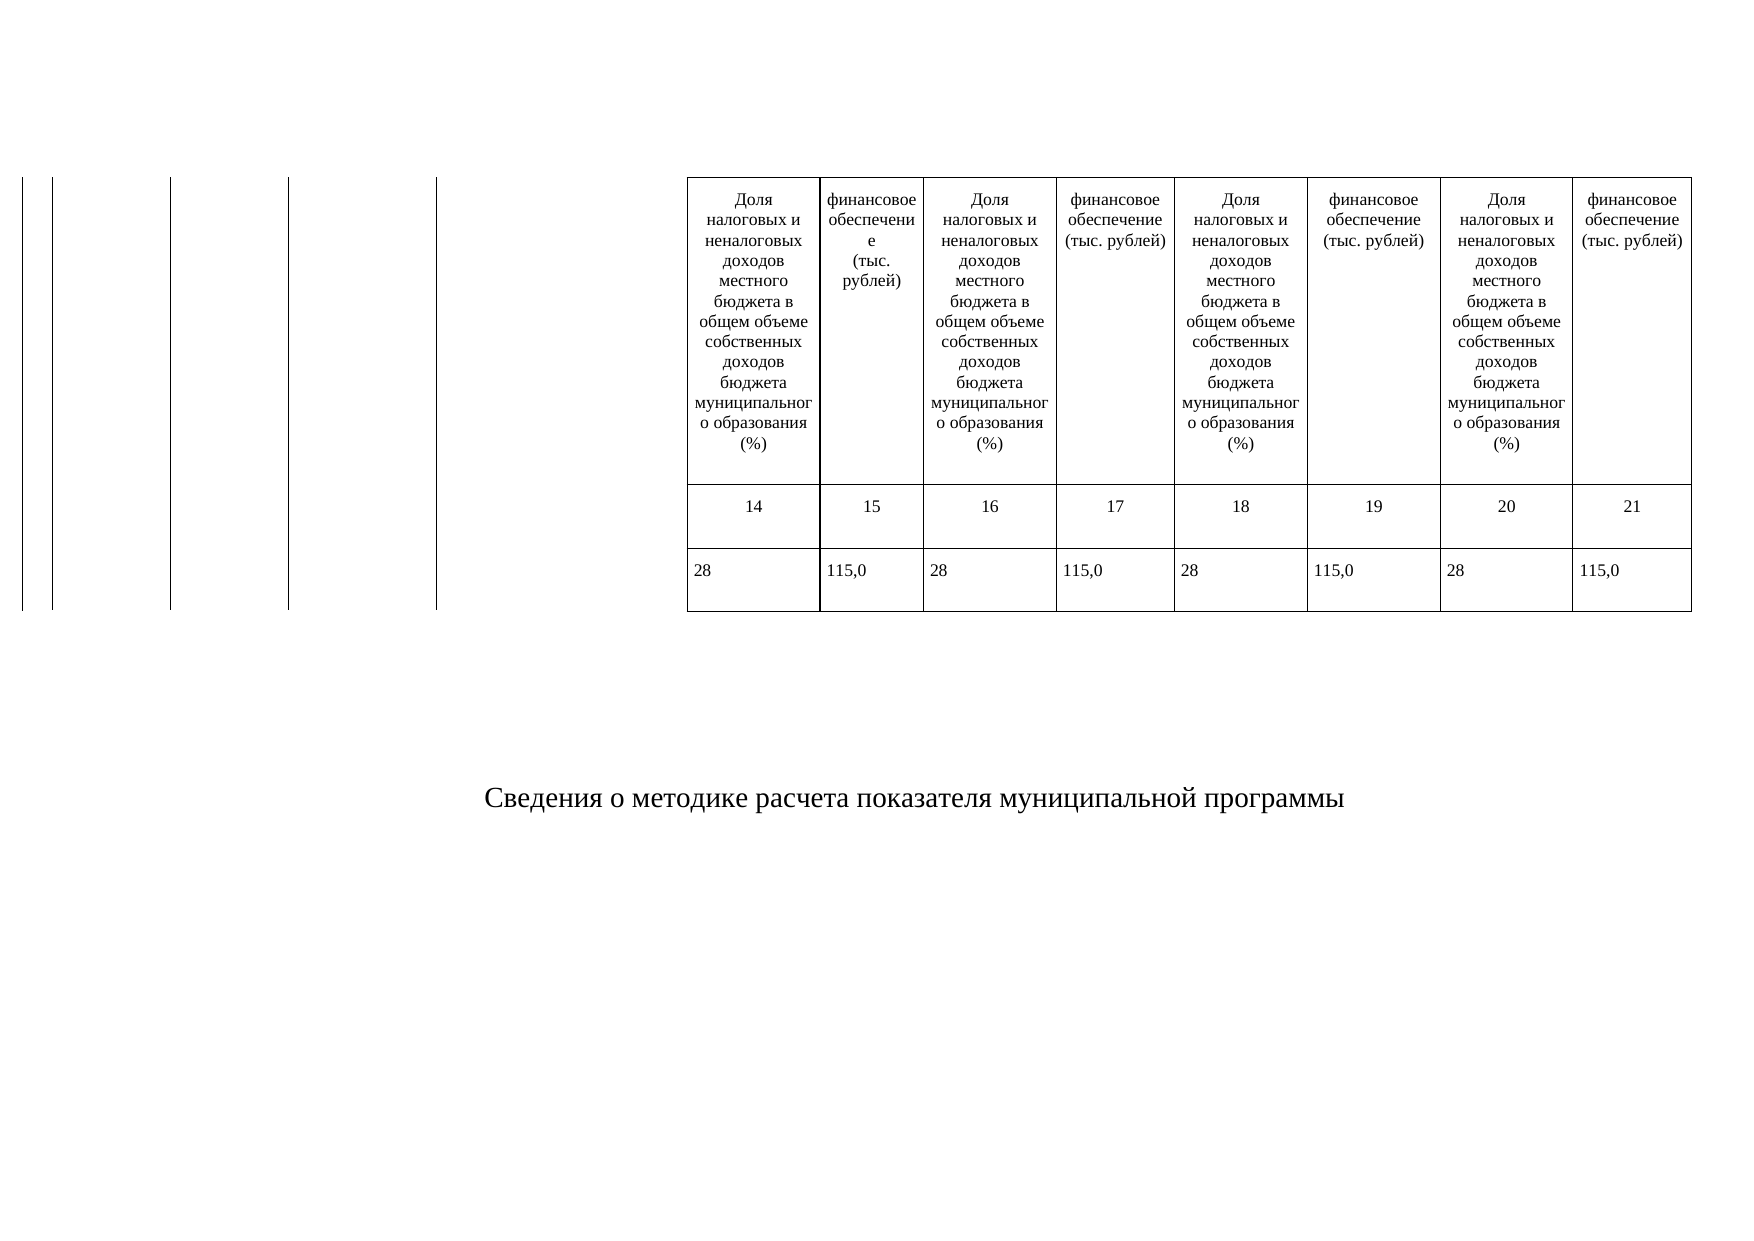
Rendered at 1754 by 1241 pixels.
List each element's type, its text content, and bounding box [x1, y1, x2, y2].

table_cell 21 [1573, 485, 1691, 548]
table_cell финансовое обеспечение (тыс. рублей) [1308, 178, 1440, 484]
table_cell 16 [924, 485, 1056, 548]
table_cell 19 [1308, 485, 1440, 548]
table_cell 115,0 [1573, 549, 1691, 611]
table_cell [1175, 178, 1307, 484]
list Сведения о методике расчета показателя муниципальной программы [134, 780, 1695, 813]
table_cell 115,0 [1308, 549, 1440, 611]
table_cell 28 [688, 549, 819, 611]
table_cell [688, 178, 819, 484]
table_cell 17 [1057, 485, 1174, 548]
table_cell финансовое обеспечение (тыс. рублей) [821, 178, 923, 484]
table_cell финансовое обеспечение (тыс. рублей) [1057, 178, 1174, 484]
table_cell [924, 178, 1056, 484]
table_cell 28 [1441, 549, 1572, 611]
table_cell 14 [688, 485, 819, 548]
table_cell 115,0 [821, 549, 923, 611]
table_cell 20 [1441, 485, 1572, 548]
table_cell 28 [1175, 549, 1307, 611]
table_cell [1441, 178, 1572, 484]
table_cell финансовое обеспечение (тыс. рублей) [1573, 178, 1691, 484]
table_cell 115,0 [1057, 549, 1174, 611]
table_cell 28 [924, 549, 1056, 611]
table_cell 15 [821, 485, 923, 548]
table_cell 18 [1175, 485, 1307, 548]
